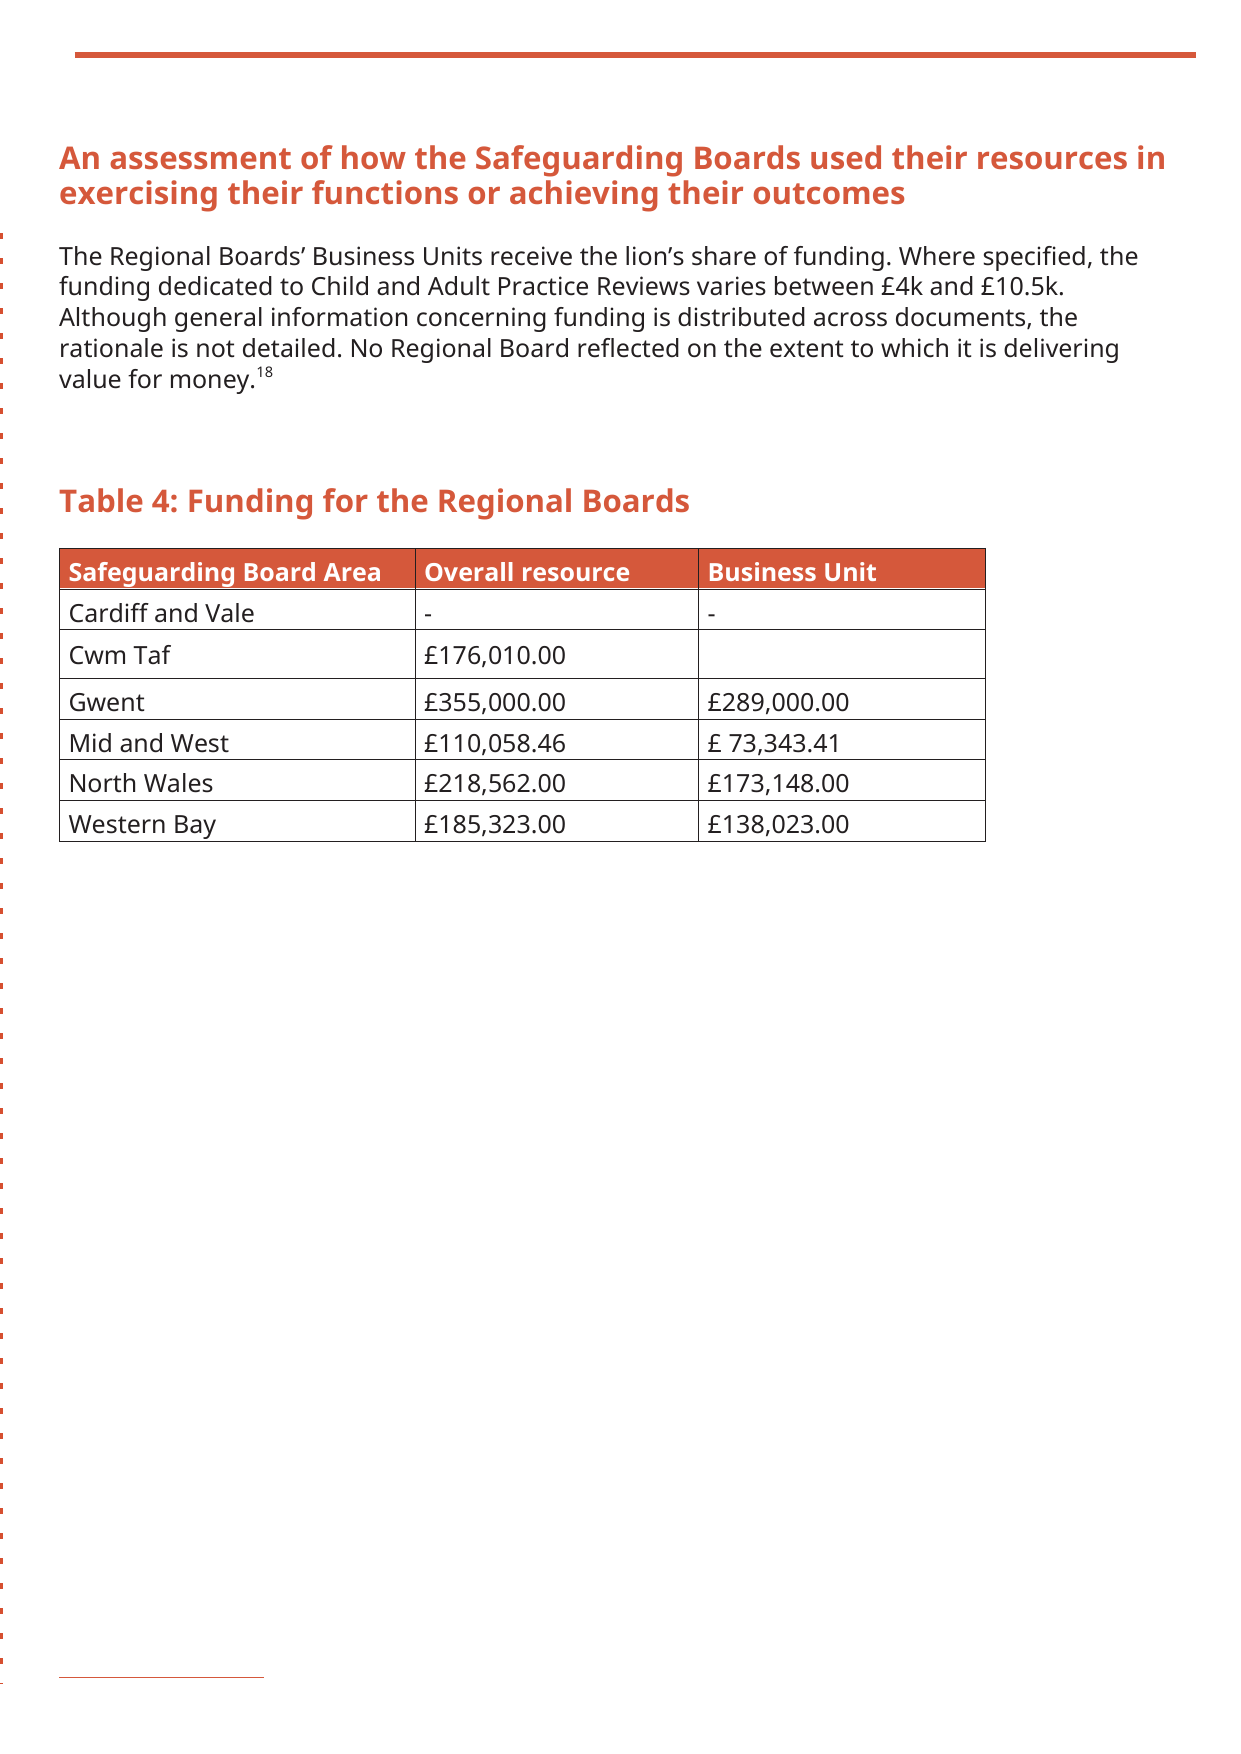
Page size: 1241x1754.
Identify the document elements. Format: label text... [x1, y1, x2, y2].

table_header Overall resource [416, 549, 698, 588]
table_cell £176,010.00 [416, 630, 698, 678]
table_cell £289,000.00 [699, 679, 985, 719]
table_header Safeguarding Board Area [60, 549, 415, 588]
subtitle Table 4: Funding for the Regional Boards [59, 479, 1219, 522]
text The Regional Boards’ Business Units receive the lion’s share of funding. Where specified, the funding dedicated to Child and Adult Practice Reviews varies between £4k and £10.5k. Although general information concerning funding is distributed across documents, the rationale is not detailed. No Regional Board reflected on the extent to which it is delivering value for money.18 [59, 241, 1139, 396]
table_cell £218,562.00 [416, 760, 698, 800]
table_cell - [699, 590, 985, 629]
table_cell Western Bay [60, 801, 415, 841]
table_cell Cwm Taf [60, 630, 415, 678]
table_cell £110,058.46 [416, 720, 698, 759]
table_cell Gwent [60, 679, 415, 719]
table_cell - [416, 590, 698, 629]
table_cell Mid and West [60, 720, 415, 759]
table_cell [699, 630, 985, 678]
subtitle An assessment of how the Safeguarding Boards used their resources in exercising their functions or achieving their outcomes [59, 139, 1219, 214]
table_cell £173,148.00 [699, 760, 985, 800]
table_cell £355,000.00 [416, 679, 698, 719]
table_cell £ 73,343.41 [699, 720, 985, 759]
table_cell North Wales [60, 760, 415, 800]
table_cell £138,023.00 [699, 801, 985, 841]
table_header Business Unit [699, 549, 985, 588]
table_cell £185,323.00 [416, 801, 698, 841]
table_cell Cardiff and Vale [60, 590, 415, 629]
